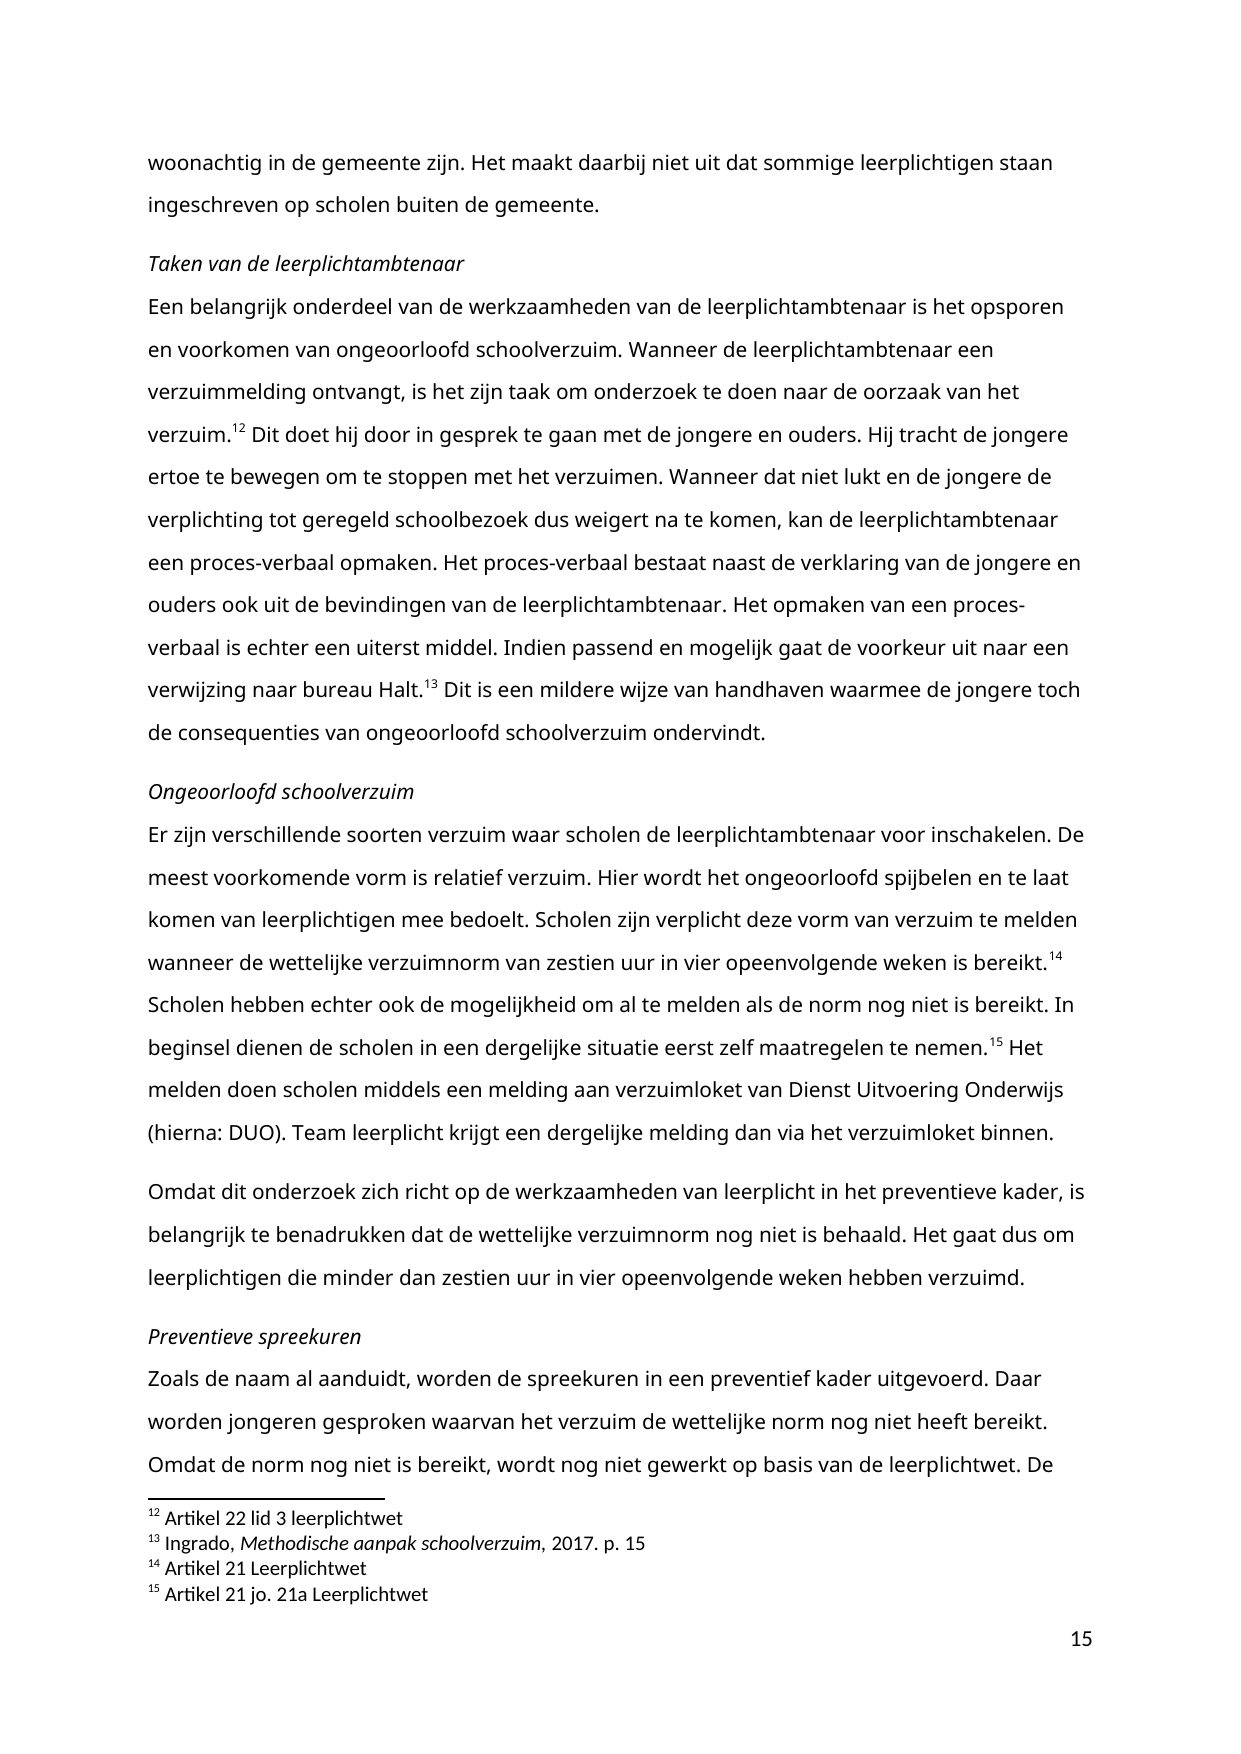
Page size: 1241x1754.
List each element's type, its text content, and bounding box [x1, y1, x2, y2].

text Ongeoorloofd schoolverzuim Er zijn verschillende soorten verzuim waar scholen de leerplichtambtenaar voor inschakelen. De meest voorkomende vorm is relatief verzuim. Hier wordt het ongeoorloofd spijbelen en te laat komen van leerplichtigen mee bedoelt. Scholen zijn verplicht deze vorm van verzuim te melden wanneer de wettelijke verzuimnorm van zestien uur in vier opeenvolgende weken is bereikt. Scholen hebben echter ook de mogelijkheid om al te melden als de norm nog niet is bereikt. In beginsel dienen de scholen in een dergelijke situatie eerst zelf maatregelen te nemen. Het melden doen scholen middels een melding aan verzuimloket van Dienst Uitvoering Onderwijs (hierna: DUO). Team leerplicht krijgt een dergelijke melding dan via het verzuimloket binnen. [148, 777, 1093, 1147]
text Omdat dit onderzoek zich richt op de werkzaamheden van leerplicht in het preventieve kader, is belangrijk te benadrukken dat de wettelijke verzuimnorm nog niet is behaald. Het gaat dus om leerplichtigen die minder dan zestien uur in vier opeenvolgende weken hebben verzuimd. [148, 1177, 1093, 1291]
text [148, 148, 1093, 219]
text Taken van de leerplichtambtenaar Een belangrijk onderdeel van de werkzaamheden van de leerplichtambtenaar is het opsporen en voorkomen van ongeoorloofd schoolverzuim. Wanneer de leerplichtambtenaar een verzuimmelding ontvangt, is het zijn taak om onderzoek te doen naar de oorzaak van het verzuim. Dit doet hij door in gesprek te gaan met de jongere en ouders. Hij tracht de jongere ertoe te bewegen om te stoppen met het verzuimen. Wanneer dat niet lukt en de jongere de verplichting tot geregeld schoolbezoek dus weigert na te komen, kan de leerplichtambtenaar een proces-verbaal opmaken. Het proces-verbaal bestaat naast de verklaring van de jongere en ouders ook uit de bevindingen van de leerplichtambtenaar. Het opmaken van een proces-verbaal is echter een uiterst middel. Indien passend en mogelijk gaat de voorkeur uit naar een verwijzing naar bureau Halt. Dit is een mildere wijze van handhaven waarmee de jongere toch de consequenties van ongeoorloofd schoolverzuim ondervindt. [148, 249, 1093, 747]
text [148, 1322, 1093, 1478]
